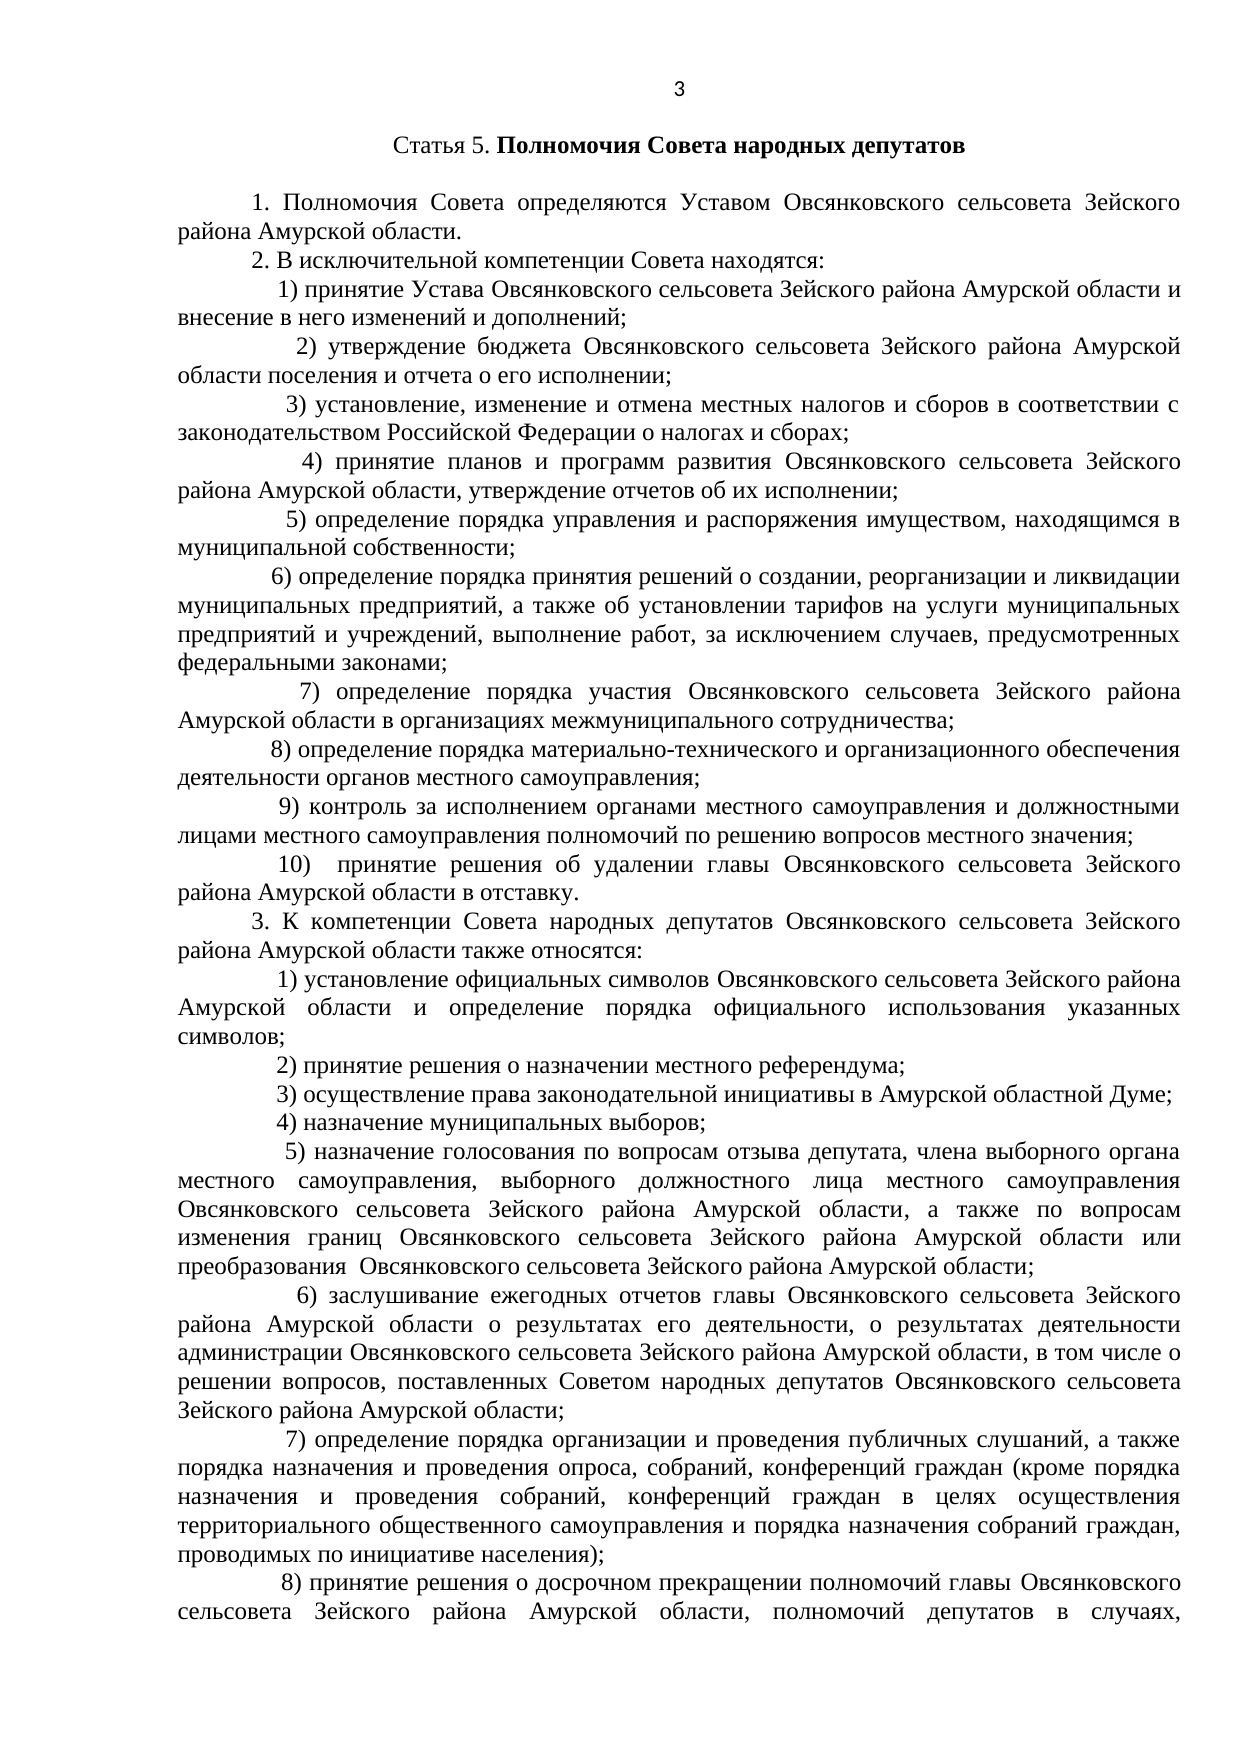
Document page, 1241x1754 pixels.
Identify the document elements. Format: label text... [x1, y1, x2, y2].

text 5) назначение голосования по вопросам отзыва депутата, члена выборного органа местного самоуправления, выборного должностного лица местного самоуправления Овсянковского сельсовета Зейского района Амурской области, а также по вопросам изменения границ Овсянковского сельсовета Зейского района Амурской области или преобразования Овсянковского сельсовета Зейского района Амурской области; [177, 1136, 1181, 1280]
text 3) установление, изменение и отмена местных налогов и сборов в соответствии с законодательством Российской Федерации о налогах и сборах; [177, 389, 1181, 446]
text 3. К компетенции Совета народных депутатов Овсянковского сельсовета Зейского района Амурской области также относятся: [177, 906, 1181, 964]
text 1) принятие Устава Овсянковского сельсовета Зейского района Амурской области и внесение в него изменений и дополнений; [177, 274, 1181, 331]
text Статья 5. Полномочия Совета народных депутатов [177, 130, 1181, 159]
text 5) определение порядка управления и распоряжения имуществом, находящимся в муниципальной собственности; [177, 504, 1181, 561]
text 2. В исключительной компетенции Совета находятся: [177, 245, 1181, 274]
text 7) определение порядка участия Овсянковского сельсовета Зейского района Амурской области в организациях межмуниципального сотрудничества; [177, 676, 1181, 734]
text 3) осуществление права законодательной инициативы в Амурской областной Думе; [177, 1079, 1181, 1107]
text 6) определение порядка принятия решений о создании, реорганизации и ликвидации муниципальных предприятий, а также об установлении тарифов на услуги муниципальных предприятий и учреждений, выполнение работ, за исключением случаев, предусмотренных федеральными законами; [177, 561, 1181, 676]
text 7) определение порядка организации и проведения публичных слушаний, а также порядка назначения и проведения опроса, собраний, конференций граждан (кроме порядка назначения и проведения собраний, конференций граждан в целях осуществления территориального общественного самоуправления и порядка назначения собраний граждан, проводимых по инициативе населения); [177, 1424, 1181, 1567]
text 1. Полномочия Совета определяются Уставом Овсянковского сельсовета Зейского района Амурской области. [177, 187, 1181, 245]
text 10) принятие решения об удалении главы Овсянковского сельсовета Зейского района Амурской области в отставку. [177, 849, 1181, 906]
text 1) установление официальных символов Овсянковского сельсовета Зейского района Амурской области и определение порядка официального использования указанных символов; [177, 964, 1181, 1050]
text 2) принятие решения о назначении местного референдума; [177, 1050, 1181, 1079]
text 4) назначение муниципальных выборов; [177, 1107, 1181, 1136]
text 2) утверждение бюджета Овсянковского сельсовета Зейского района Амурской области поселения и отчета о его исполнении; [177, 331, 1181, 389]
text 4) принятие планов и программ развития Овсянковского сельсовета Зейского района Амурской области, утверждение отчетов об их исполнении; [177, 446, 1181, 504]
text 9) контроль за исполнением органами местного самоуправления и должностными лицами местного самоуправления полномочий по решению вопросов местного значения; [177, 791, 1181, 849]
text 6) заслушивание ежегодных отчетов главы Овсянковского сельсовета Зейского района Амурской области о результатах его деятельности, о результатах деятельности администрации Овсянковского сельсовета Зейского района Амурской области, в том числе о решении вопросов, поставленных Советом народных депутатов Овсянковского сельсовета Зейского района Амурской области; [177, 1280, 1181, 1424]
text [177, 1567, 1181, 1625]
text 8) определение порядка материально-технического и организационного обеспечения деятельности органов местного самоуправления; [177, 734, 1181, 791]
